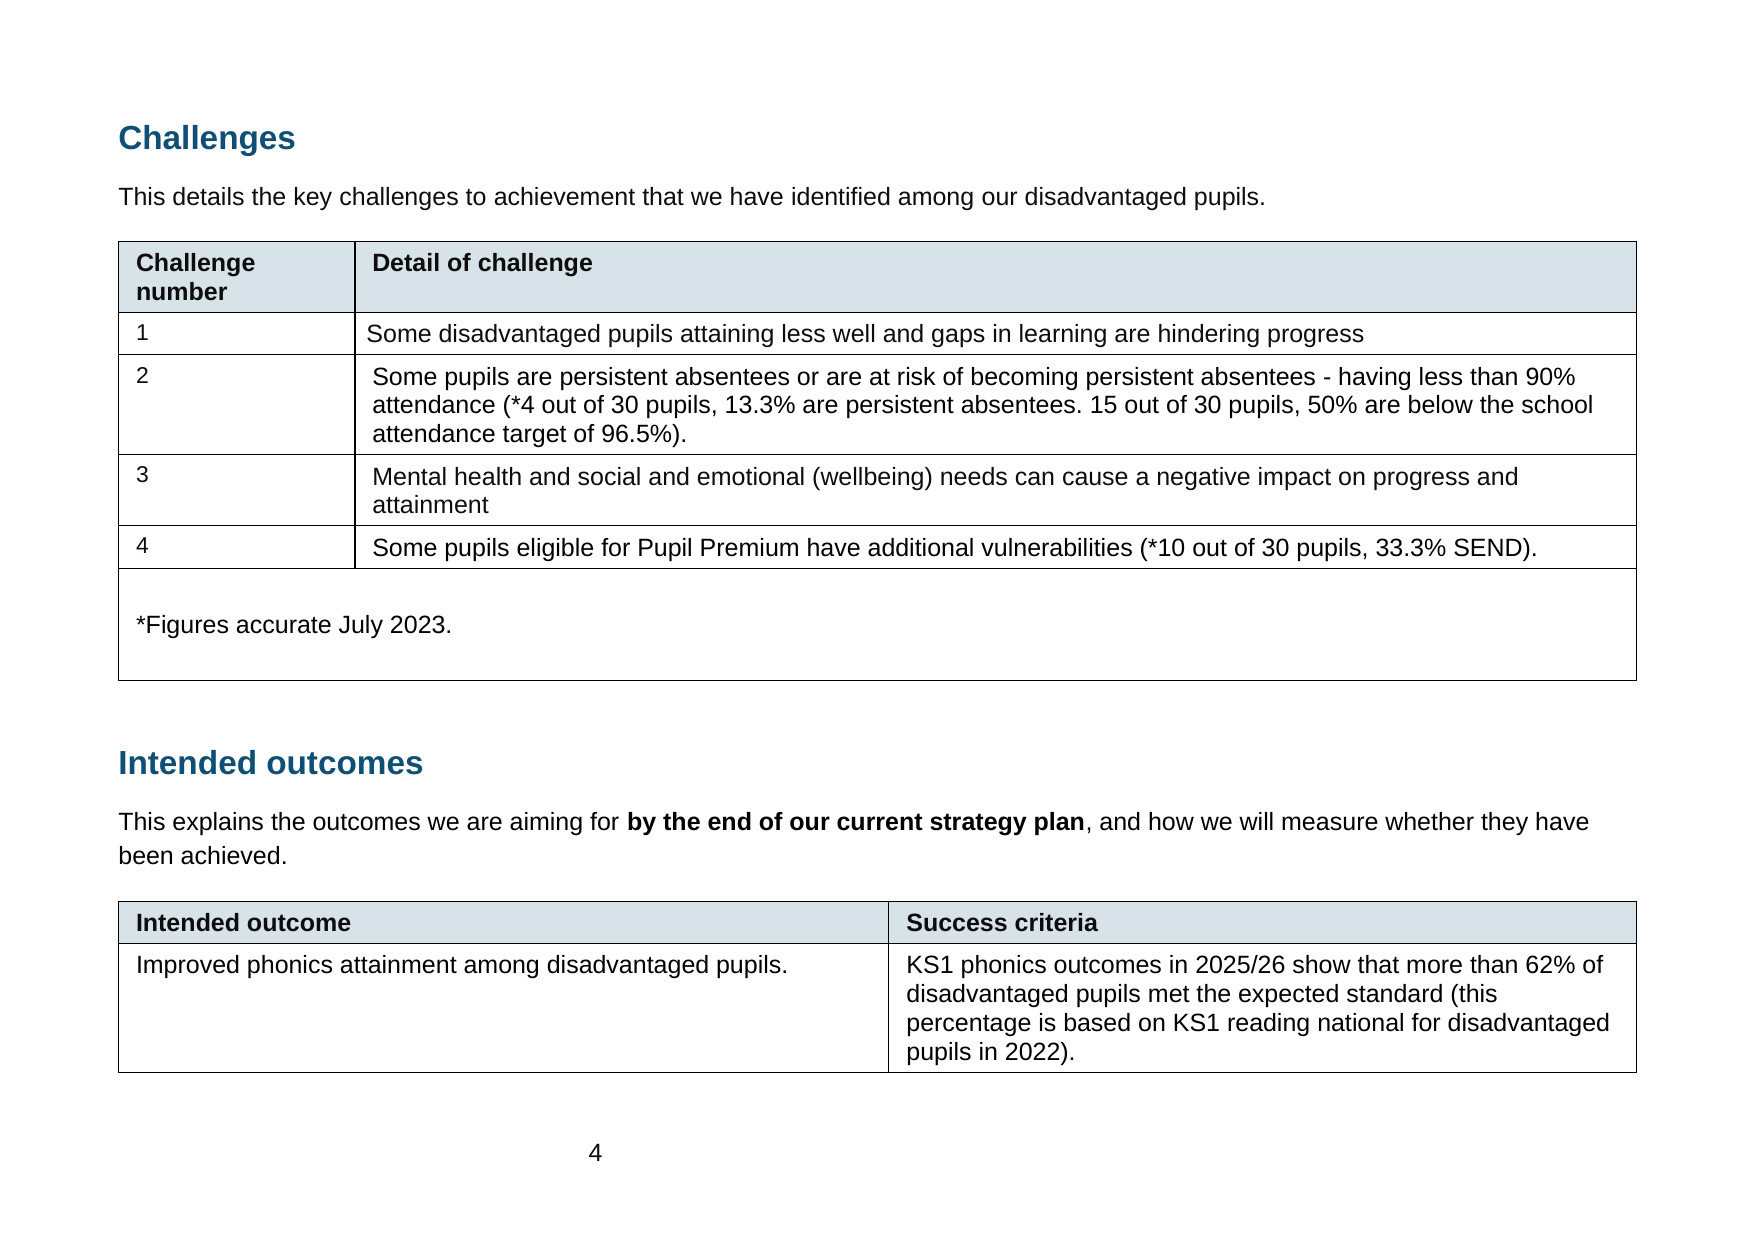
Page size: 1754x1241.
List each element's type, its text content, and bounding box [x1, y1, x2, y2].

subtitle Intended outcomes [118, 743, 1636, 782]
table_cell Improved phonics attainment among disadvantaged pupils. [119, 944, 888, 1072]
table_header Intended outcome [119, 902, 888, 943]
subtitle Challenges [118, 118, 1636, 157]
table_cell Some pupils eligible for Pupil Premium have additional vulnerabilities (*10 out of 30 pupils, 33.3% SEND). [356, 526, 1636, 567]
table_header Detail of challenge [356, 242, 1636, 312]
table_header Challenge number [119, 242, 354, 312]
table_cell 1 [119, 313, 354, 354]
table_cell 2 [119, 355, 354, 454]
table_cell 3 [119, 455, 354, 525]
table_cell Some pupils are persistent absentees or are at risk of becoming persistent absentees - having less than 90% attendance (*4 out of 30 pupils, 13.3% are persistent absentees. 15 out of 30 pupils, 50% are below the school attendance target of 96.5%). [356, 355, 1636, 454]
text This details the key challenges to achievement that we have identified among our disadvantaged pupils. [118, 182, 1636, 210]
table_cell *Figures accurate July 2023. [119, 569, 1636, 680]
table_cell 4 [119, 526, 354, 567]
table_cell Mental health and social and emotional (wellbeing) needs can cause a negative impact on progress and attainment [356, 455, 1636, 525]
table_cell KS1 phonics outcomes in 2025/26 show that more than 62% of disadvantaged pupils met the expected standard (this percentage is based on KS1 reading national for disadvantaged pupils in 2022). [889, 944, 1636, 1072]
table_header Success criteria [889, 902, 1636, 943]
table_cell Some disadvantaged pupils attaining less well and gaps in learning are hindering progress [356, 313, 1636, 354]
text This explains the outcomes we are aiming for by the end of our current strategy plan, and how we will measure whether they have been achieved. [118, 807, 1636, 870]
